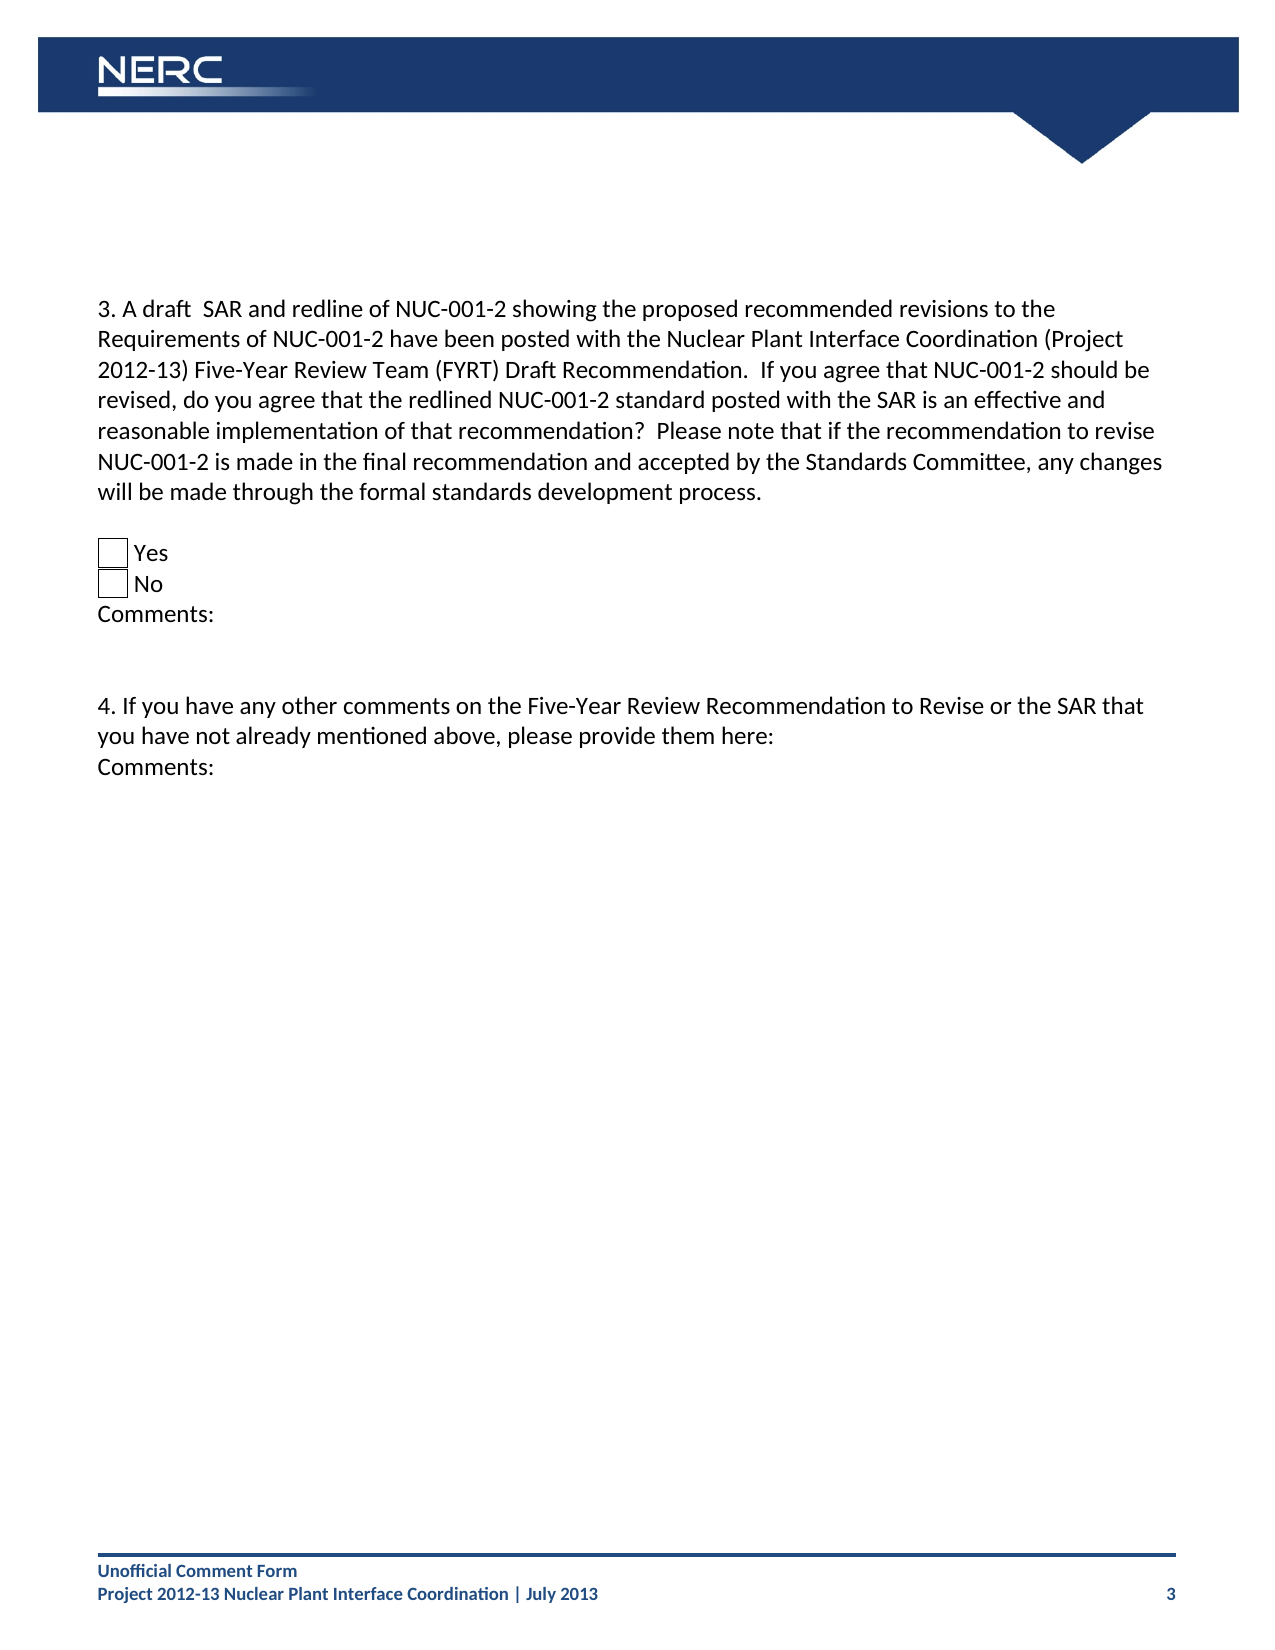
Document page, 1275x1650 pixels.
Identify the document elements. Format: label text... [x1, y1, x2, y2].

text No [97, 568, 1177, 598]
text Comments: [97, 751, 1177, 781]
picture [0, 0, 1275, 164]
text Yes [97, 537, 1177, 568]
text Comments: [97, 598, 1177, 629]
text 4. If you have any other comments on the Five-Year Review Recommendation to Revise or the SAR that you have not already mentioned above, please provide them here: [97, 690, 1177, 751]
text 3. A draft SAR and redline of NUC-001-2 showing the proposed recommended revisions to the Requirements of NUC-001-2 have been posted with the Nuclear Plant Interface Coordination (Project 2012-13) Five-Year Review Team (FYRT) Draft Recommendation. If you agree that NUC-001-2 should be revised, do you agree that the redlined NUC-001-2 standard posted with the SAR is an effective and reasonable implementation of that recommendation? Please note that if the recommendation to revise NUC-001-2 is made in the final recommendation and accepted by the Standards Committee, any changes will be made through the formal standards development process. [97, 293, 1177, 507]
